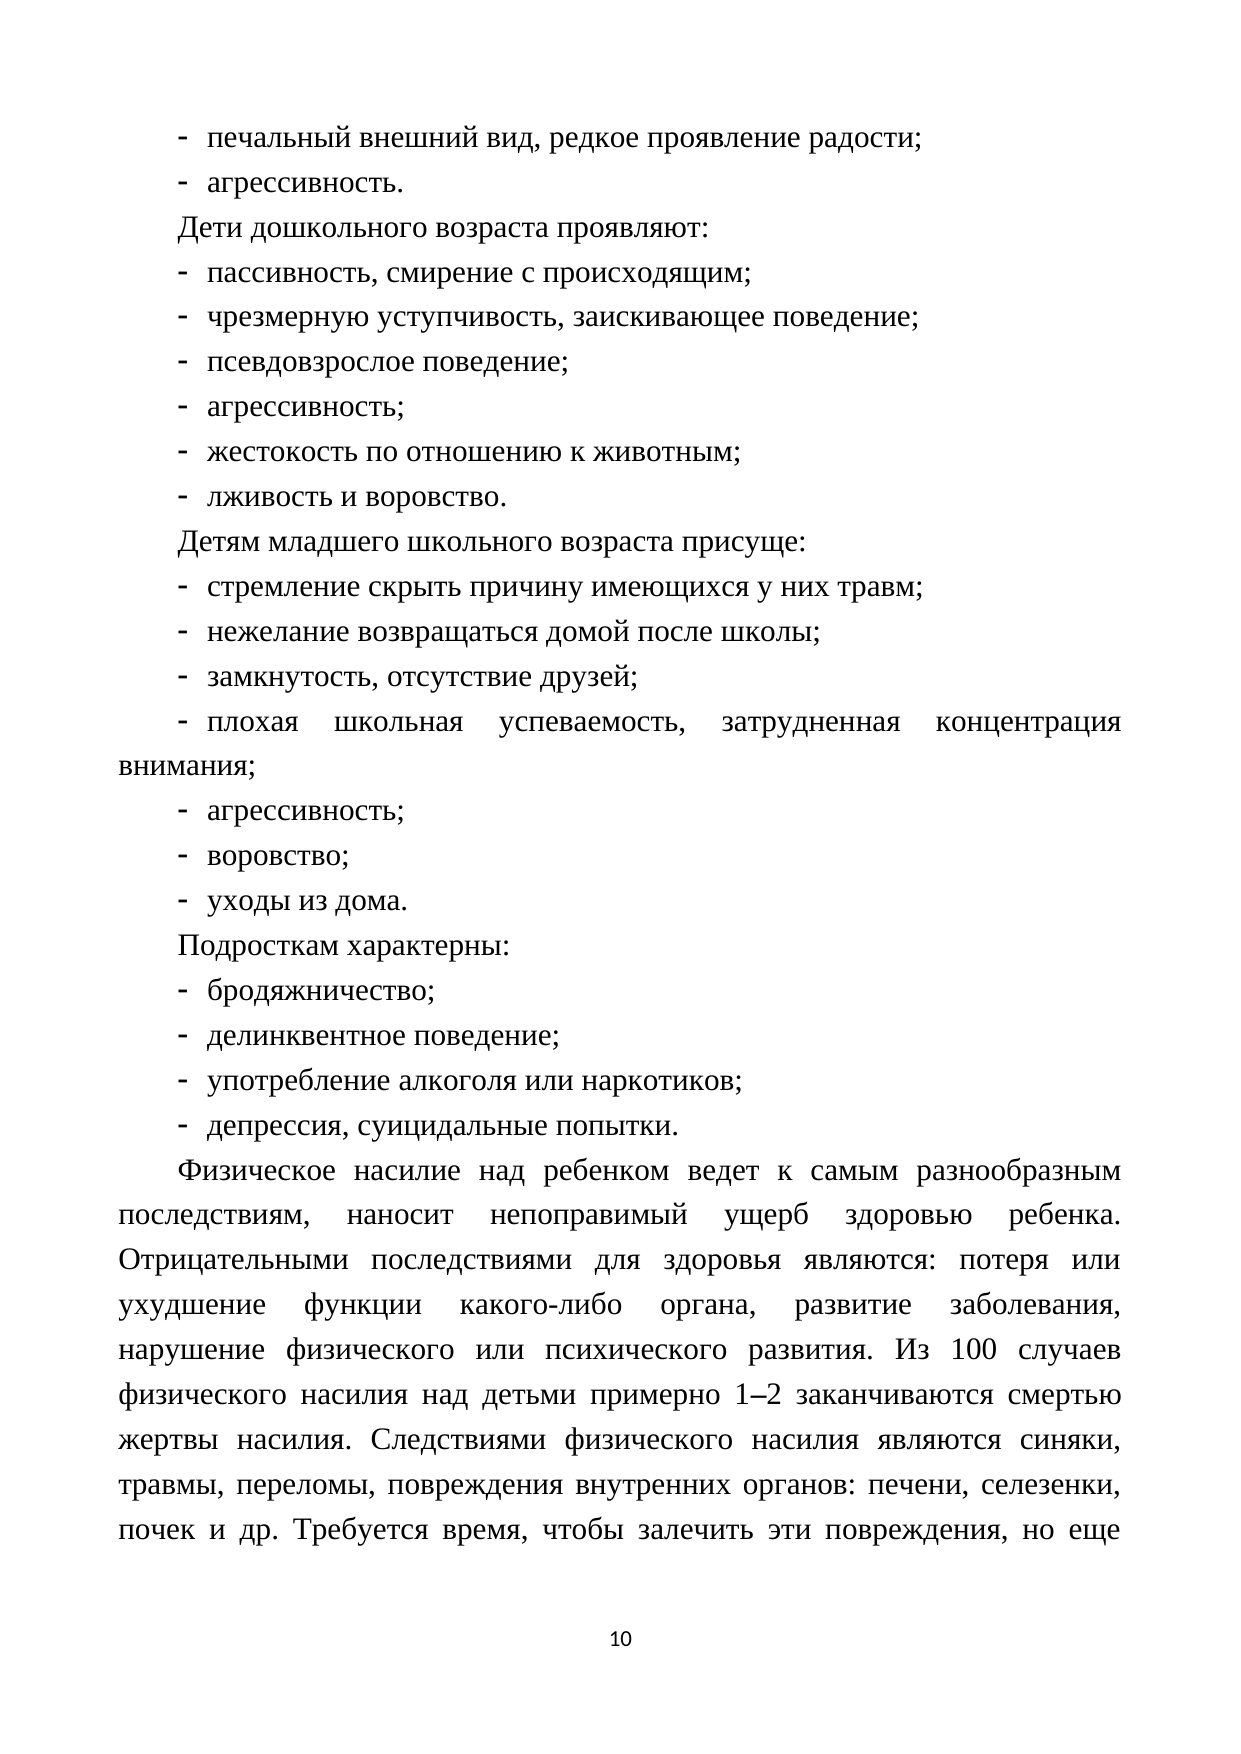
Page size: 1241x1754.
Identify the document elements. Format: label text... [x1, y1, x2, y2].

list плохая школьная успеваемость, затрудненная концентрация внимания; [118, 702, 1122, 783]
list псевдовзрослое поведение; [118, 343, 1122, 378]
list депрессия, суицидальные попытки. [118, 1106, 1122, 1142]
list лживость и воровство. [118, 477, 1122, 513]
list агрессивность; [118, 792, 1122, 827]
list печальный внешний вид, редкое проявление радости; [118, 118, 1122, 154]
list пассивность, смирение с происходящим; [118, 253, 1122, 289]
text Подросткам характерны: [118, 926, 1122, 962]
list агрессивность. [118, 163, 1122, 199]
list употребление алкоголя или наркотиков; [118, 1061, 1122, 1097]
list нежелание возвращаться домой после школы; [118, 612, 1122, 648]
text Дети дошкольного возраста проявляют: [118, 208, 1122, 244]
list воровство; [118, 836, 1122, 872]
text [118, 1151, 1122, 1546]
list замкнутость, отсутствие друзей; [118, 657, 1122, 693]
list агрессивность; [118, 387, 1122, 423]
list чрезмерную уступчивость, заискивающее поведение; [118, 298, 1122, 334]
list Детям младшего школьного возраста присуще: [118, 522, 1122, 558]
list уходы из дома. [118, 881, 1122, 917]
list стремление скрыть причину имеющихся у них травм; [118, 567, 1122, 603]
list жестокость по отношению к животным; [118, 432, 1122, 468]
list делинквентное поведение; [118, 1016, 1122, 1052]
list бродяжничество; [118, 971, 1122, 1007]
